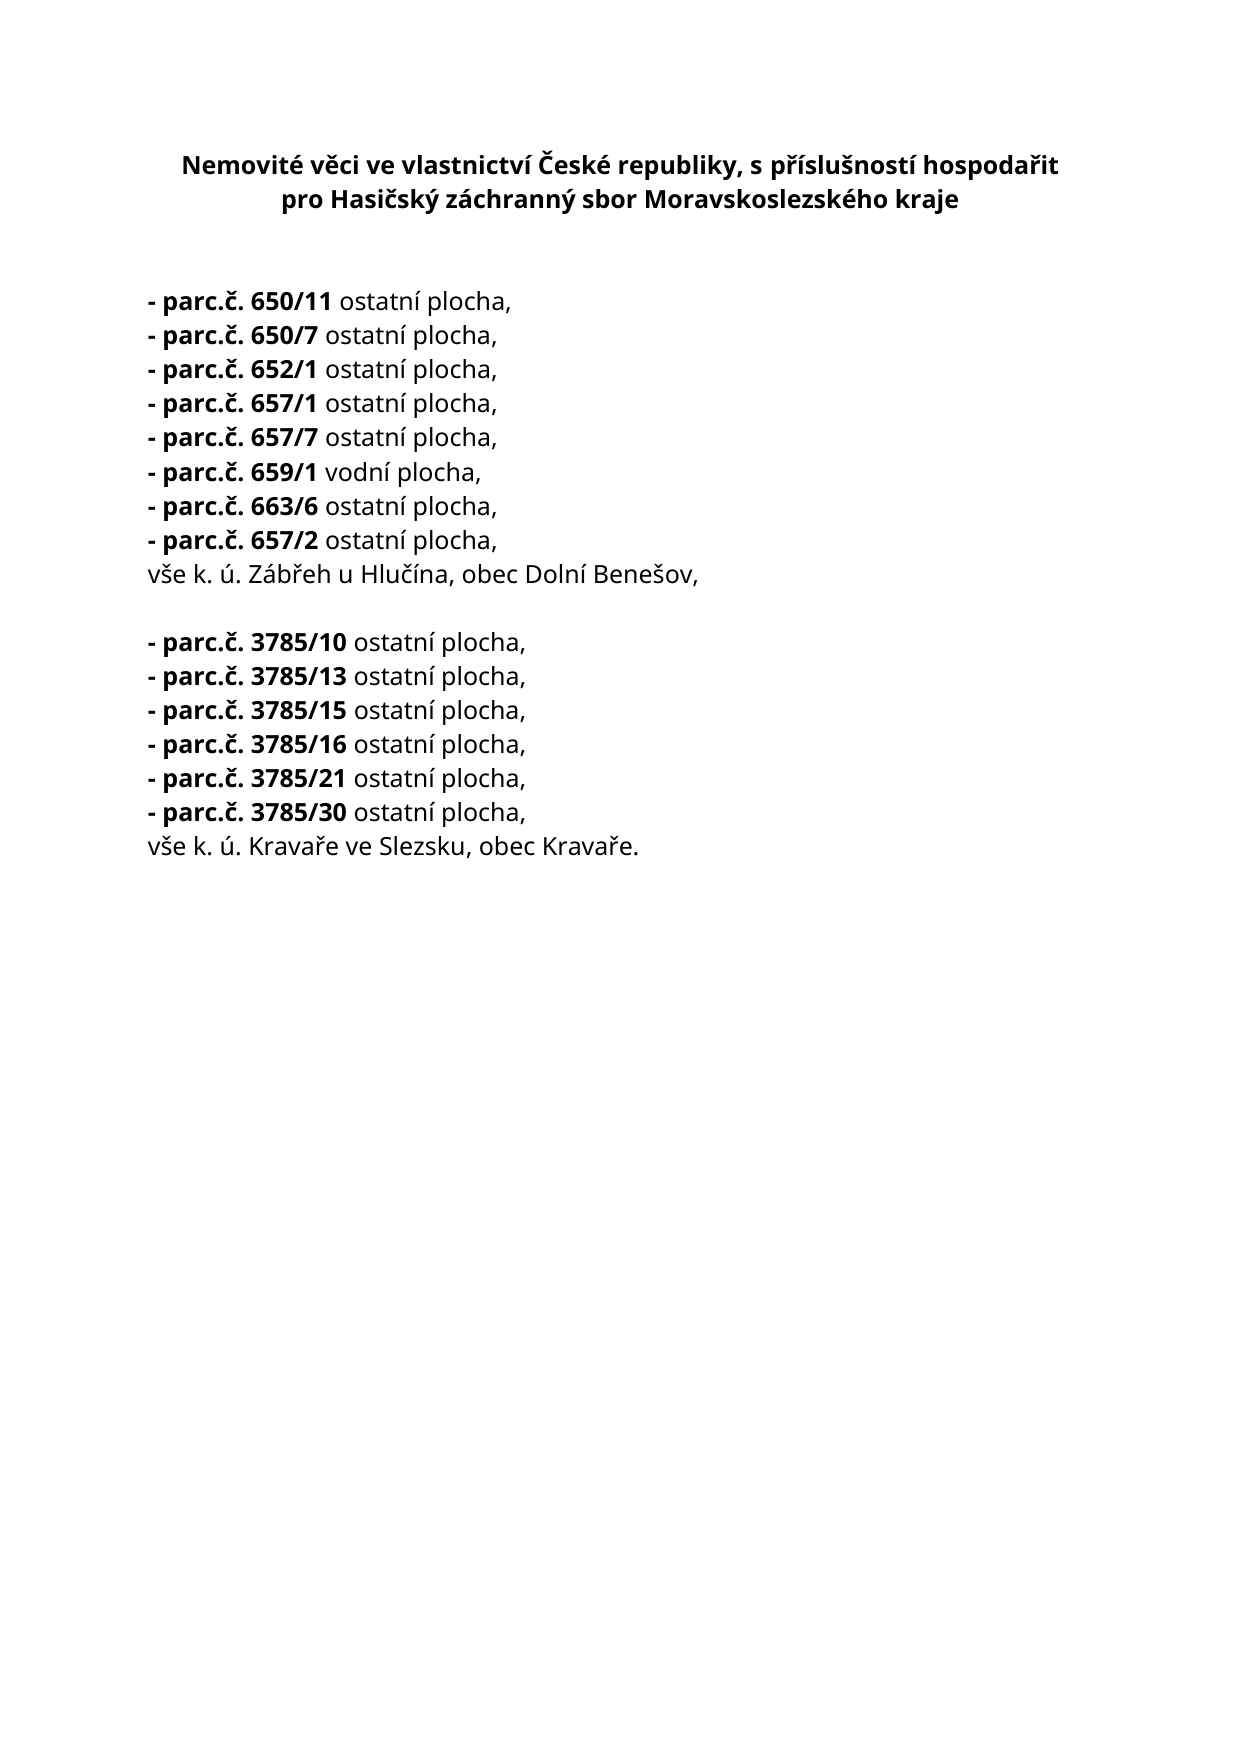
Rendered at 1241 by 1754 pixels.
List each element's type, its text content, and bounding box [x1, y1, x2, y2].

list - parc.č. 3785/21 ostatní plocha, [148, 761, 1093, 795]
list - parc.č. 3785/10 ostatní plocha, [148, 624, 1093, 658]
list - parc.č. 657/1 ostatní plocha, [148, 386, 1093, 420]
list - parc.č. 659/1 vodní plocha, [148, 454, 1093, 488]
list - parc.č. 657/7 ostatní plocha, [148, 420, 1093, 454]
list - parc.č. 3785/13 ostatní plocha, [148, 658, 1093, 693]
list pro Hasičský záchranný sbor Moravskoslezského kraje [148, 182, 1093, 216]
list vše k. ú. Zábřeh u Hlučína, obec Dolní Benešov, [148, 556, 1093, 590]
list - parc.č. 650/7 ostatní plocha, [148, 318, 1093, 352]
list - parc.č. 657/2 ostatní plocha, [148, 522, 1093, 556]
list vše k. ú. Kravaře ve Slezsku, obec Kravaře. [148, 829, 1093, 863]
list - parc.č. 652/1 ostatní plocha, [148, 352, 1093, 386]
list Nemovité věci ve vlastnictví České republiky, s příslušností hospodařit [148, 148, 1093, 182]
list - parc.č. 3785/16 ostatní plocha, [148, 727, 1093, 761]
list - parc.č. 650/11 ostatní plocha, [148, 284, 1093, 318]
list - parc.č. 663/6 ostatní plocha, [148, 488, 1093, 522]
list - parc.č. 3785/30 ostatní plocha, [148, 795, 1093, 829]
list - parc.č. 3785/15 ostatní plocha, [148, 693, 1093, 727]
